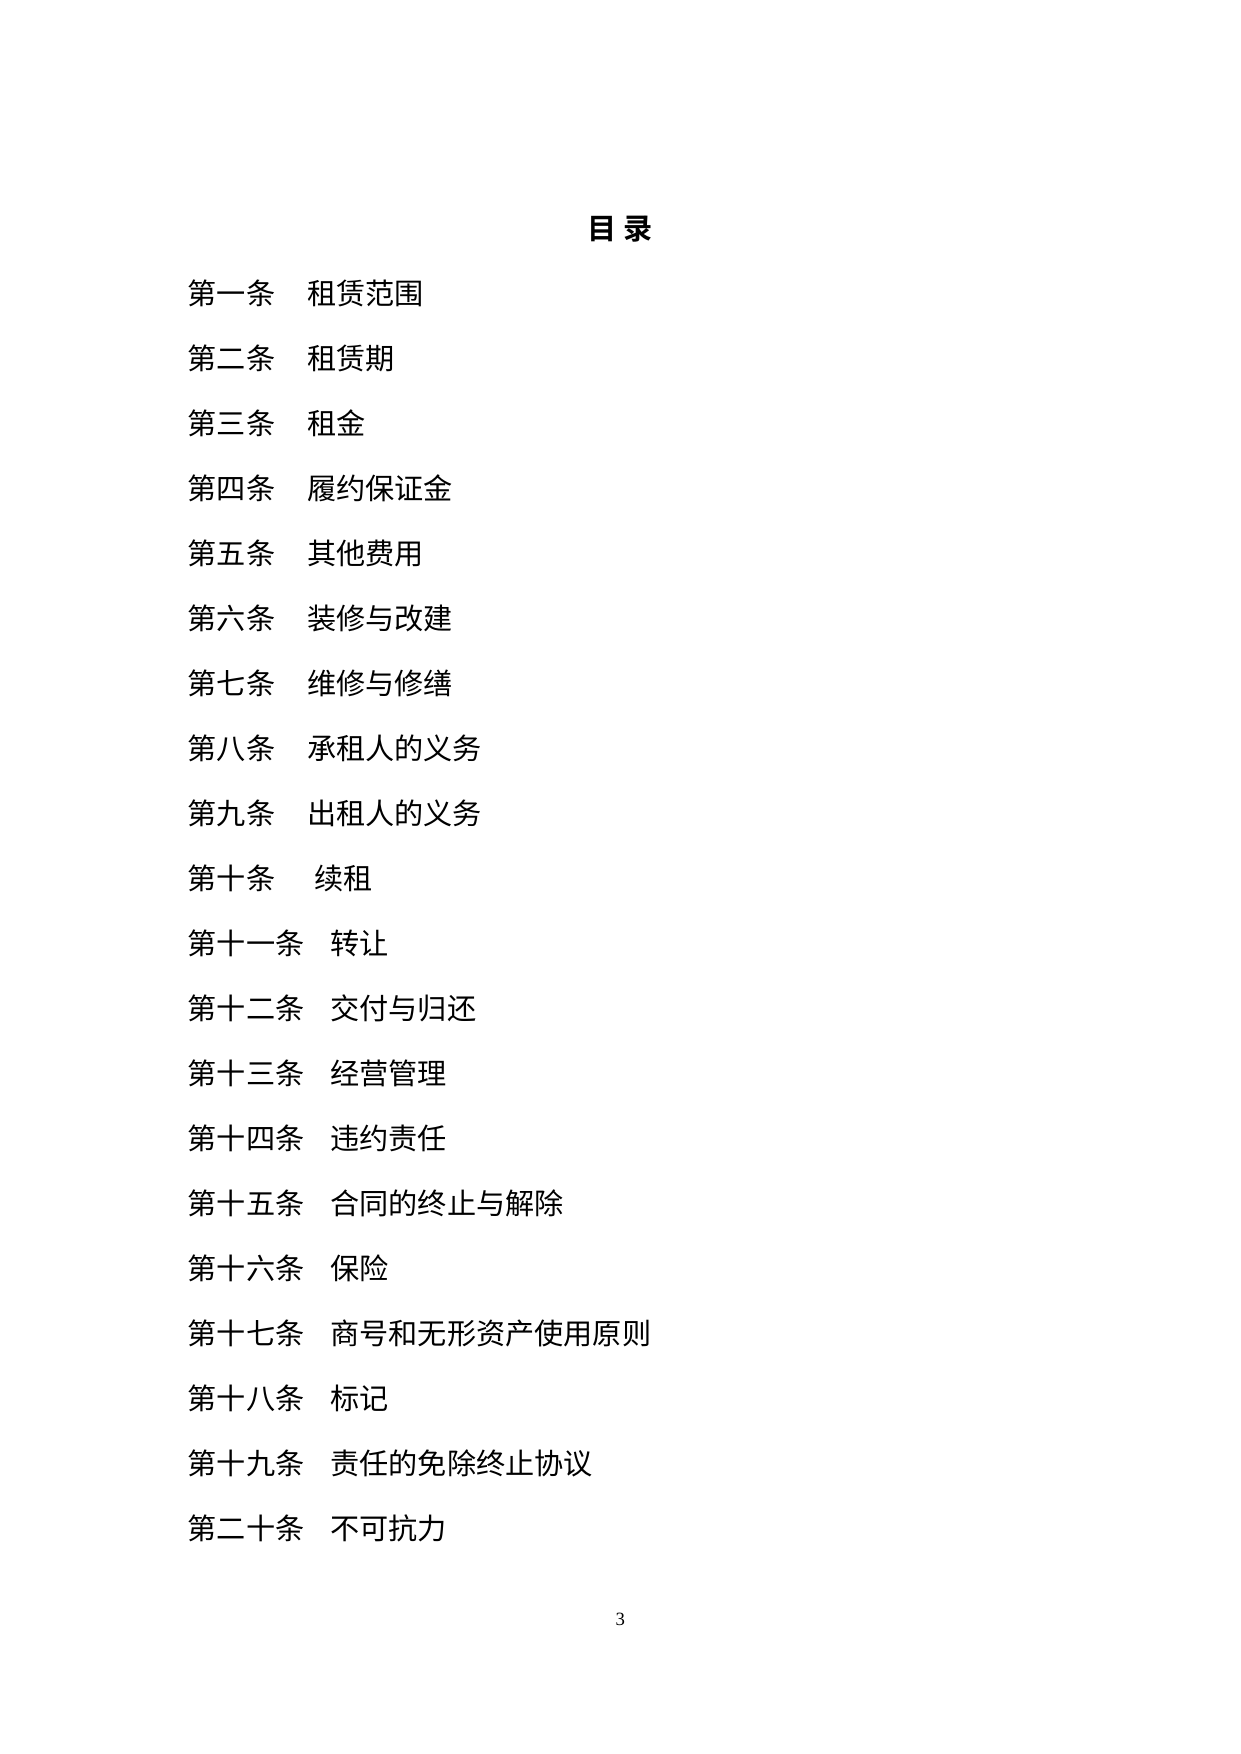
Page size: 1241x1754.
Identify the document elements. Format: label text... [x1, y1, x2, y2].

list 出租人的义务 [187, 779, 1064, 844]
text 第十七条 商号和无形资产使用原则 [187, 1299, 1064, 1364]
list 履约保证金 [187, 454, 1064, 519]
text 第十四条 违约责任 [187, 1104, 1064, 1169]
list 维修与修缮 [187, 649, 1064, 714]
text 第十条 续租 [187, 844, 1064, 909]
text 第十六条 保险 [187, 1234, 1064, 1299]
text 第十五条 合同的终止与解除 [187, 1169, 1064, 1234]
text 第十一条 转让 [187, 909, 1064, 974]
text 第十三条 经营管理 [187, 1039, 1064, 1104]
list 租赁期 [187, 324, 1064, 389]
text 目 录 [187, 194, 1053, 259]
text 第二十条 不可抗力 [187, 1494, 1064, 1559]
list 装修与改建 [187, 584, 1064, 649]
text 第十九条 责任的免除终止协议 [187, 1429, 1064, 1494]
list 租赁范围 [187, 259, 1064, 324]
text 第十八条 标记 [187, 1364, 1064, 1429]
list 其他费用 [187, 519, 1064, 584]
list 承租人的义务 [187, 714, 1064, 779]
list 租金 [187, 389, 1064, 454]
text 第十二条 交付与归还 [187, 974, 1064, 1039]
